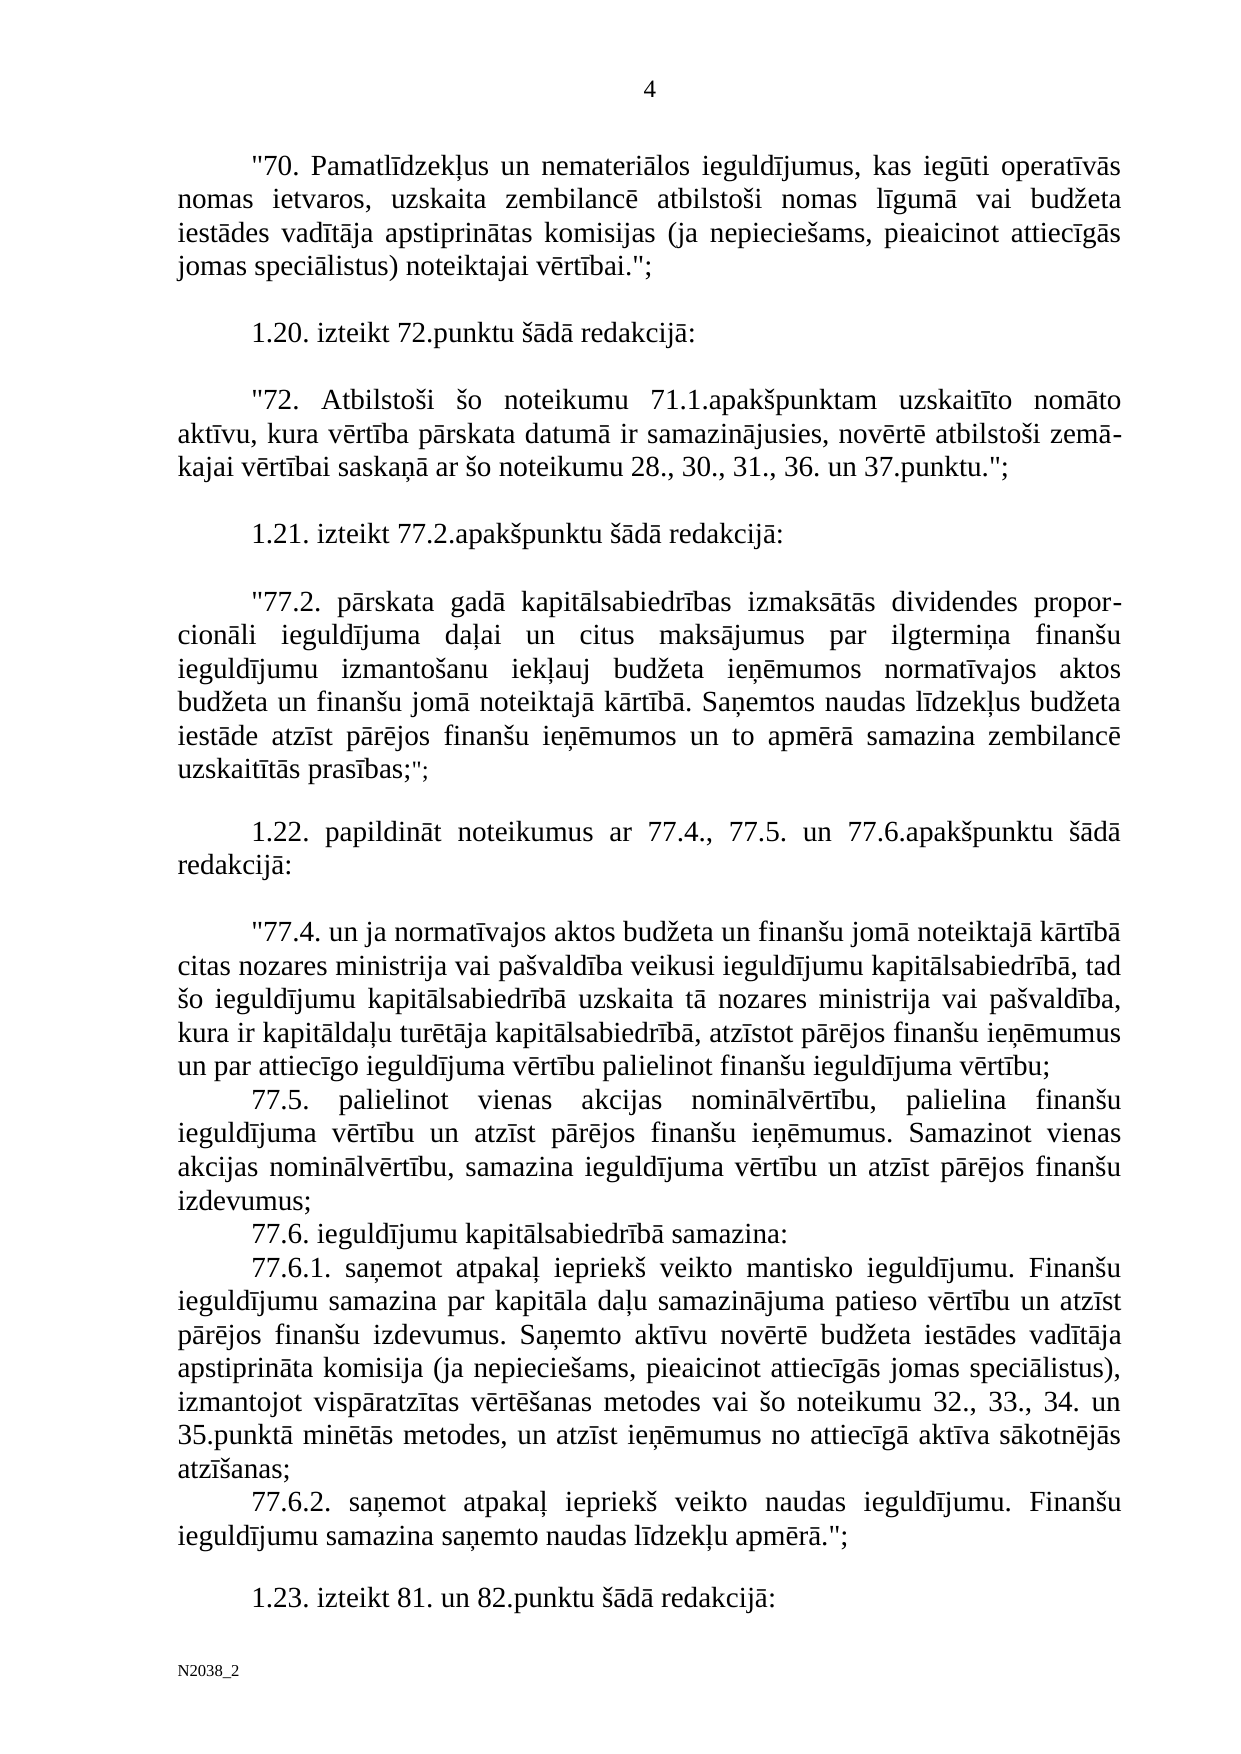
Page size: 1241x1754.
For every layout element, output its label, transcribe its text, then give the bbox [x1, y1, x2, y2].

text 1.22. papildināt noteikumus ar 77.4., 77.5. un 77.6.apakšpunktu šādā redakcijā: [177, 814, 1122, 881]
text "70. Pamatlīdzekļus un nemateriālos ieguldījumus, kas iegūti operatīvās nomas ietvaros, uzskaita zembilancē atbilstoši nomas līgumā vai budžeta iestādes vadītāja apstiprinātas komisijas (ja nepieciešams, pieaicinot attiecīgās jomas speciālistus) noteiktajai vērtībai."; [177, 148, 1122, 282]
text 77.6. ieguldījumu kapitālsabiedrībā samazina: [177, 1216, 1122, 1250]
text 77.6.2. saņemot atpakaļ iepriekš veikto naudas ieguldījumu. Finanšu ieguldījumu samazina saņemto naudas līdzekļu apmērā."; [177, 1484, 1122, 1552]
text 77.5. palielinot vienas akcijas nominālvērtību, palielina finanšu ieguldījuma vērtību un atzīst pārējos finanšu ieņēmumus. Samazinot vienas akcijas nominālvērtību, samazina ieguldījuma vērtību un atzīst pārējos finanšu izdevumus; [177, 1082, 1122, 1216]
text "77.2. pārskata gadā kapitālsabiedrības izmaksātās dividendes proporcionāli ieguldījuma daļai un citus maksājumus par ilgtermiņa finanšu ieguldījumu izmantošanu iekļauj budžeta ieņēmumos normatīvajos aktos budžeta un finanšu jomā noteiktajā kārtībā. Saņemtos naudas līdzekļus budžeta iestāde atzīst pārējos finanšu ieņēmumos un to apmērā samazina zembilancē uzskaitītās prasības;"; [177, 584, 1122, 785]
text 77.6.1. saņemot atpakaļ iepriekš veikto mantisko ieguldījumu. Finanšu ieguldījumu samazina par kapitāla daļu samazinājuma patieso vērtību un atzīst pārējos finanšu izdevumus. Saņemto aktīvu novērtē budžeta iestādes vadītāja apstiprināta komisija (ja nepieciešams, pieaicinot attiecīgās jomas speciālistus), izmantojot vispāratzītas vērtēšanas metodes vai šo noteikumu 32., 33., 34. un 35.punktā minētās metodes, un atzīst ieņēmumus no attiecīgā aktīva sākotnējās atzīšanas; [177, 1250, 1122, 1484]
text "72. Atbilstoši šo noteikumu 71.1.apakšpunktam uzskaitīto nomāto aktīvu, kura vērtība pārskata datumā ir samazinājusies, novērtē atbilstoši zemākajai vērtībai saskaņā ar šo noteikumu 28., 30., 31., 36. un 37.punktu."; [177, 382, 1122, 483]
text 1.21. izteikt 77.2.apakšpunktu šādā redakcijā: [177, 517, 1122, 550]
text 1.20. izteikt 72.punktu šādā redakcijā: [177, 315, 1122, 349]
text "77.4. un ja normatīvajos aktos budžeta un finanšu jomā noteiktajā kārtībā citas nozares ministrija vai pašvaldība veikusi ieguldījumu kapitālsabiedrībā, tad šo ieguldījumu kapitālsabiedrībā uzskaita tā nozares ministrija vai pašvaldība, kura ir kapitāldaļu turētāja kapitālsabiedrībā, atzīstot pārējos finanšu ieņēmumus un par attiecīgo ieguldījuma vērtību palielinot finanšu ieguldījuma vērtību; [177, 914, 1122, 1082]
text 1.23. izteikt 81. un 82.punktu šādā redakcijā: [177, 1580, 1122, 1614]
